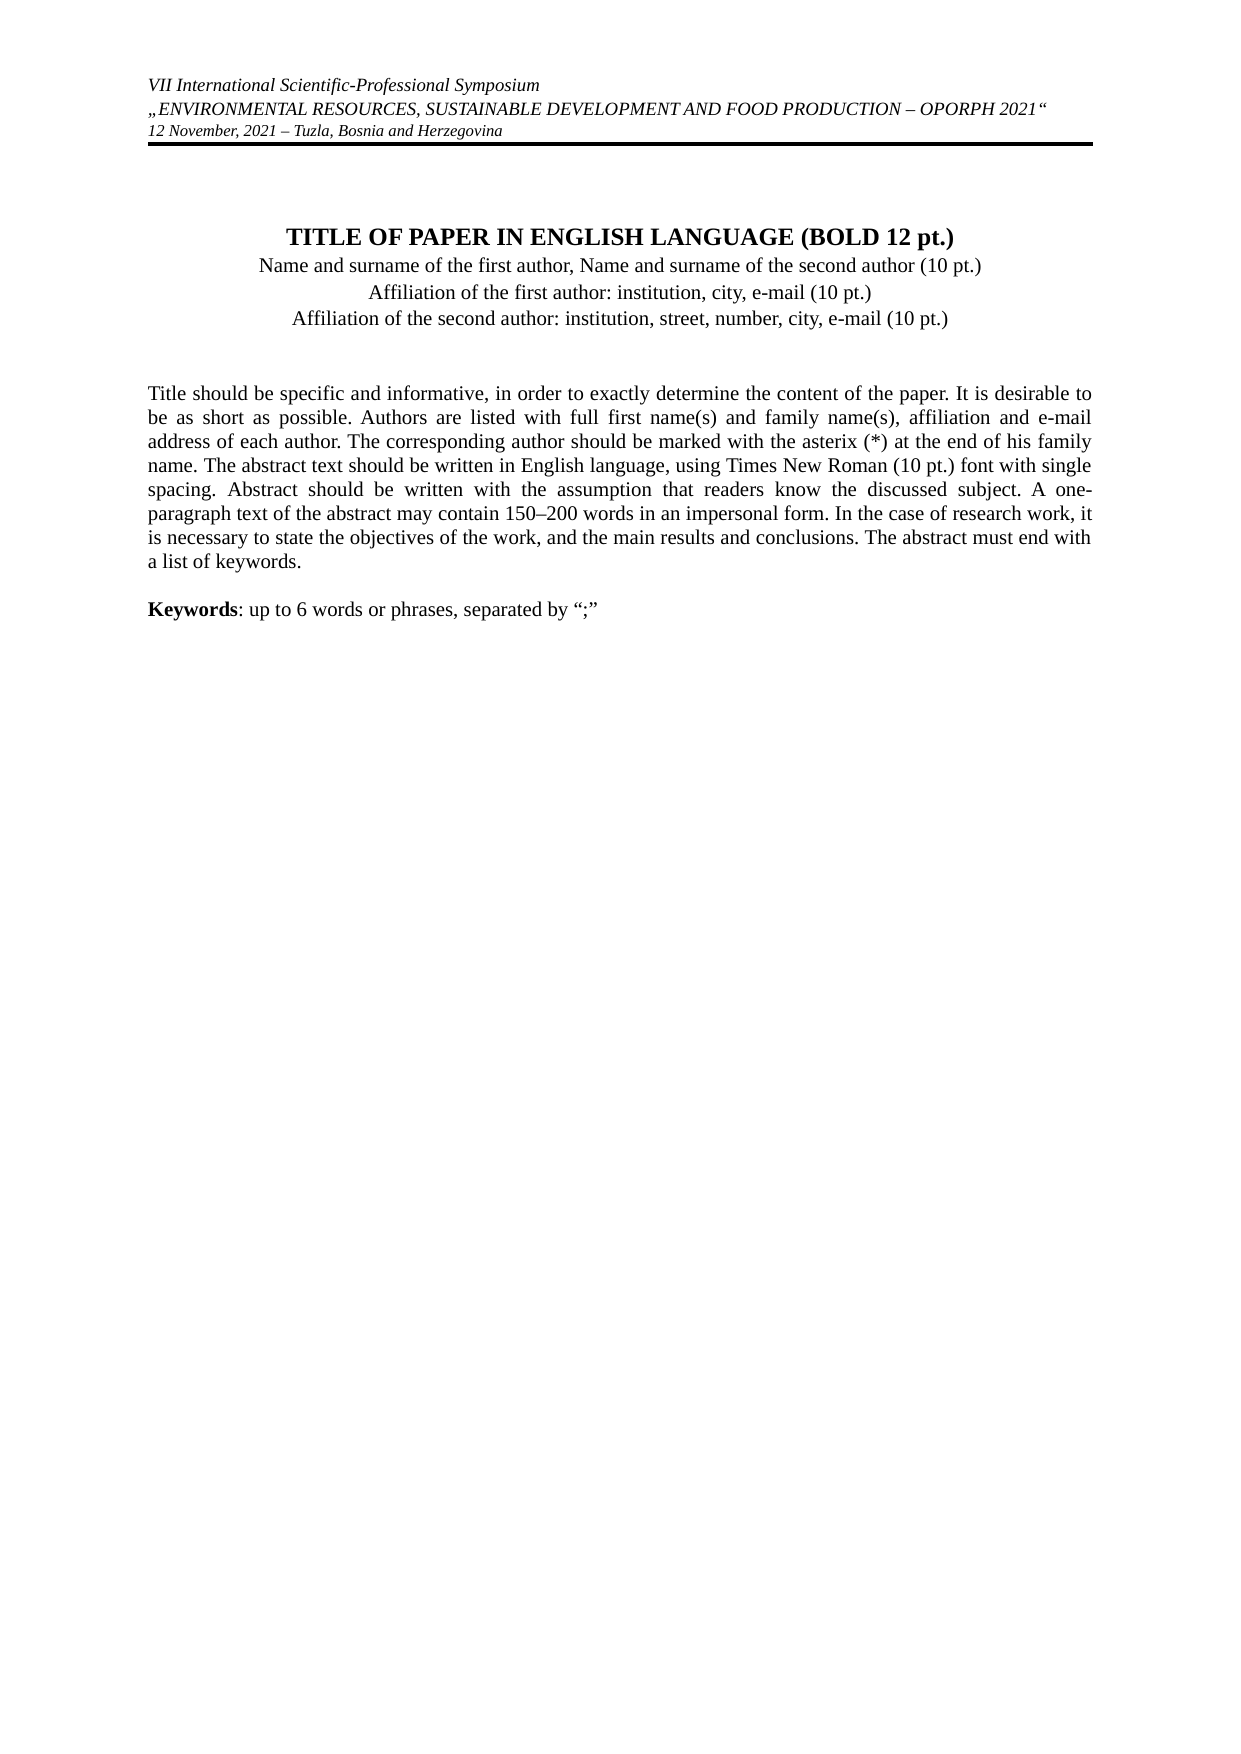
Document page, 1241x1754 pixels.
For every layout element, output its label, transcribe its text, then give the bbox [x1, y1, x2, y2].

text Affiliation of the second author: institution, street, number, city, e-mail (10 pt.) [148, 306, 1093, 330]
text Name and surname of the first author, Name and surname of the second author (10 pt.) [148, 253, 1093, 277]
text TITLE OF PAPER IN ENGLISH LANGUAGE (BOLD 12 pt.) [148, 222, 1093, 250]
text Title should be specific and informative, in order to exactly determine the content of the paper. It is desirable to be as short as possible. Authors are listed with full first name(s) and family name(s), affiliation and e-mail address of each author. The corresponding author should be marked with the asterix (*) at the end of his family name. The abstract text should be written in English language, using Times New Roman (.) font with single spacing. Abstract should be written with the assumption that readers know the discussed subject. A one-paragraph text of the abstract may contain 150–200 words in an impersonal form. In the case of research work, it is necessary to state the objectives of the work, and the main results and conclusions. The abstract must end with a list of keywords. [148, 381, 1094, 573]
text Keywords: up to 6 words or phrases, separated by “;” [148, 597, 1094, 621]
text Affiliation of the first author: institution, city, e-mail (10 pt.) [148, 280, 1093, 304]
